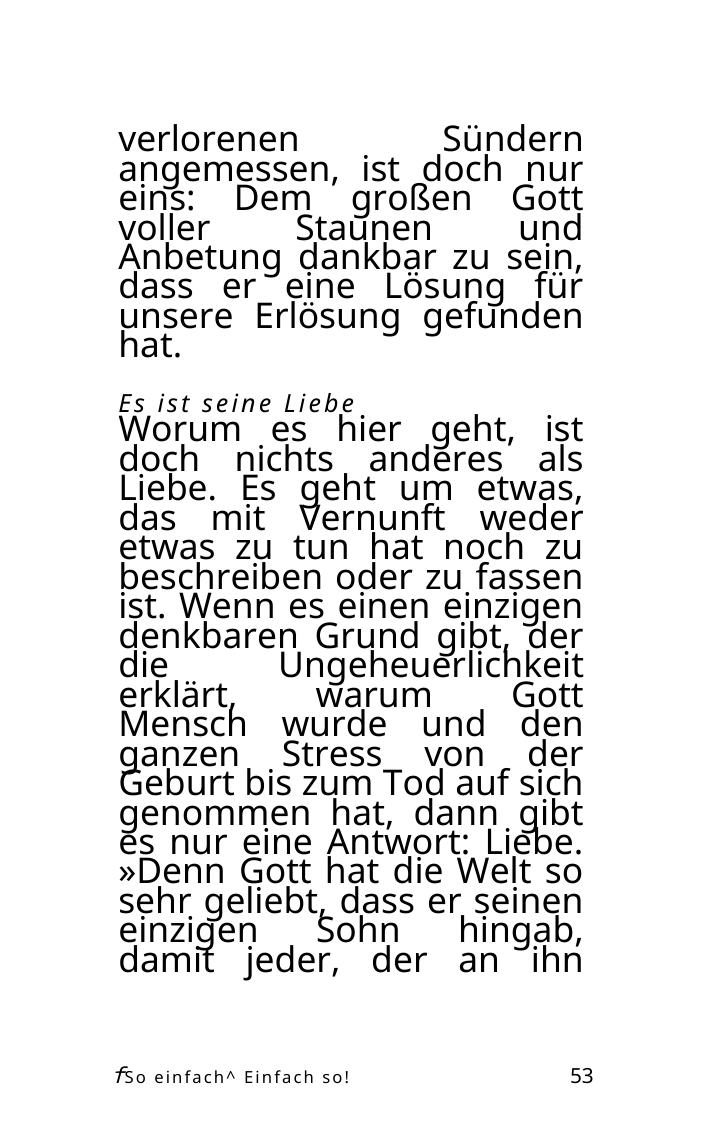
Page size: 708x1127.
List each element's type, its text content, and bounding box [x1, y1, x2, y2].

text Es ist seine Liebe [118, 389, 617, 418]
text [118, 128, 584, 364]
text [118, 418, 584, 978]
